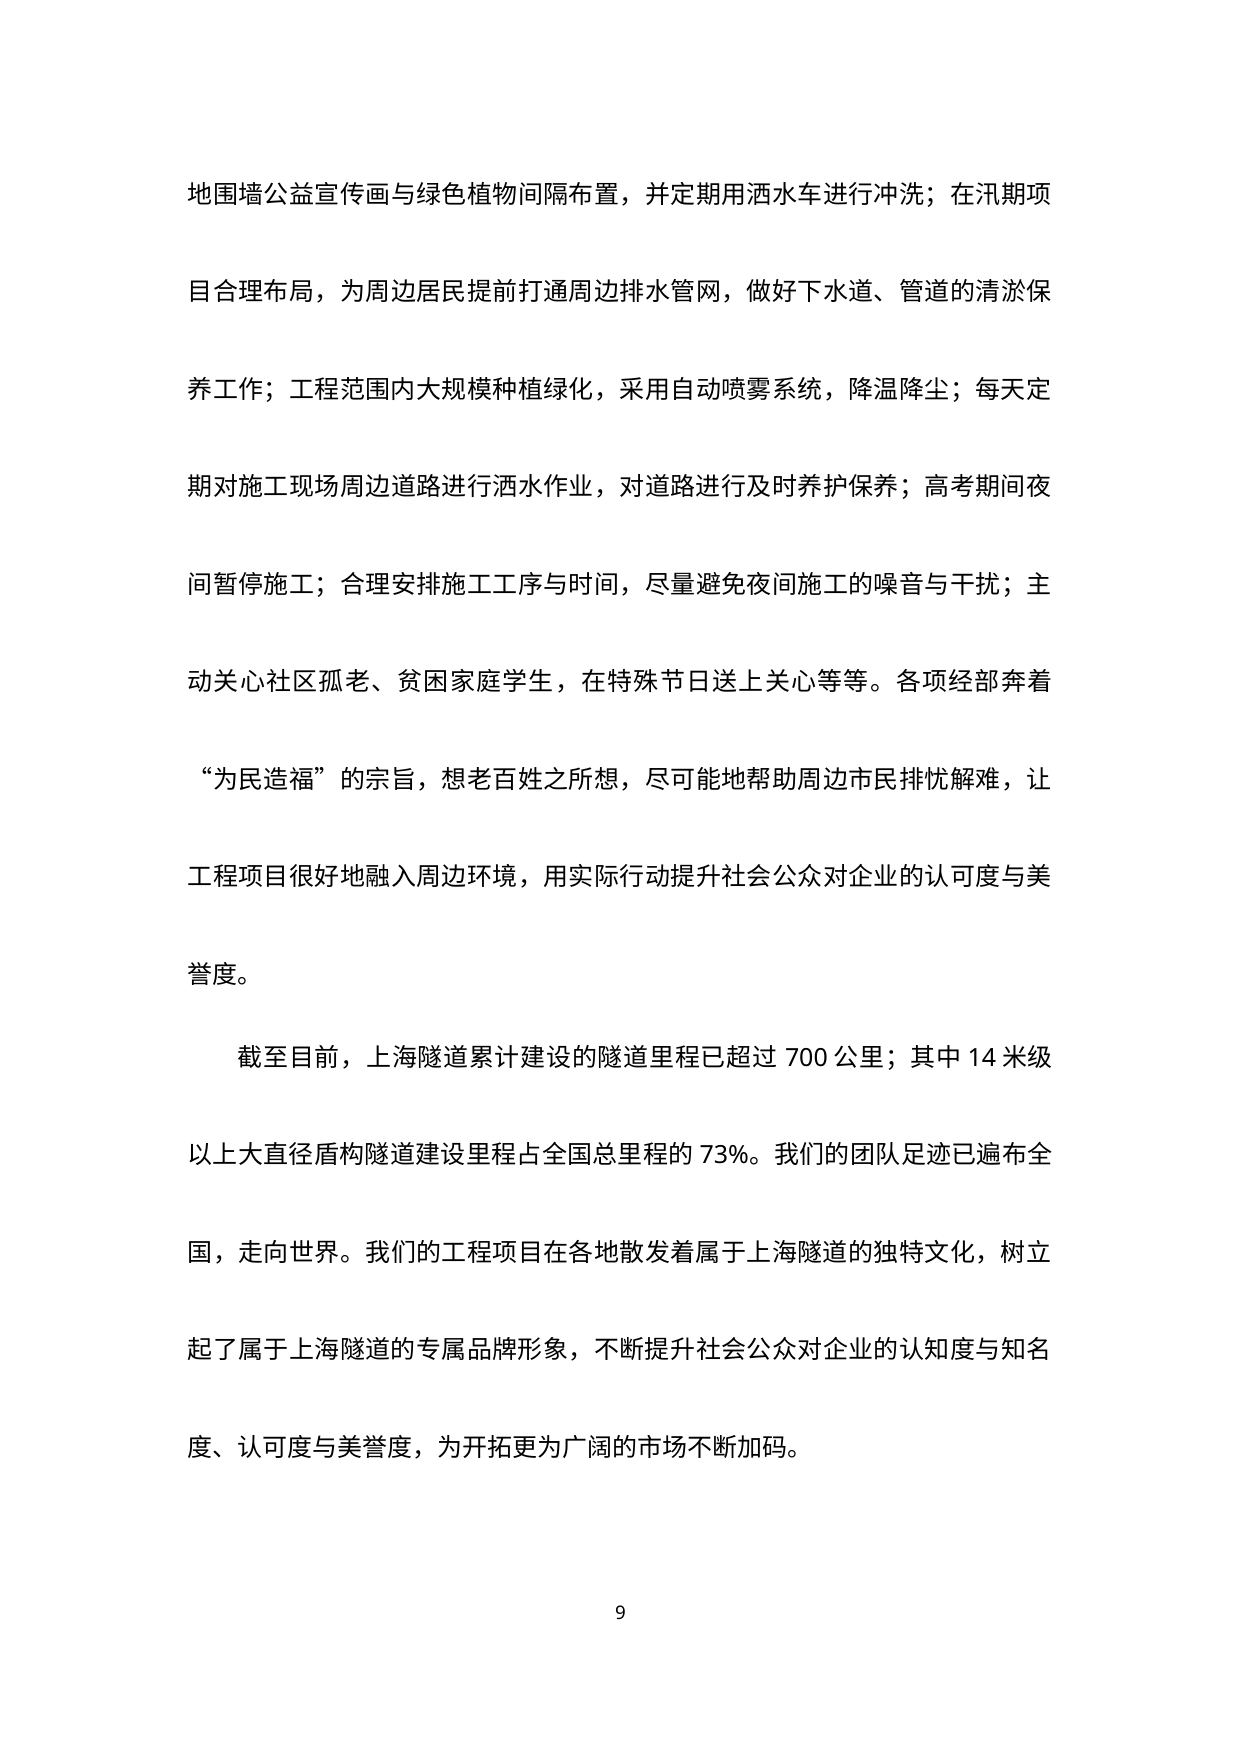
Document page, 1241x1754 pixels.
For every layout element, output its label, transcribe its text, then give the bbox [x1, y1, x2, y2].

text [187, 160, 1053, 1005]
text 截至目前，上海隧道累计建设的隧道里程已超过700公里；其中14米级以上大直径盾构隧道建设里程占全国总里程的73%。我们的团队足迹已遍布全国，走向世界。我们的工程项目在各地散发着属于上海隧道的独特文化，树立起了属于上海隧道的专属品牌形象，不断提升社会公众对企业的认知度与知名度、认可度与美誉度，为开拓更为广阔的市场不断加码。 [187, 1023, 1053, 1478]
